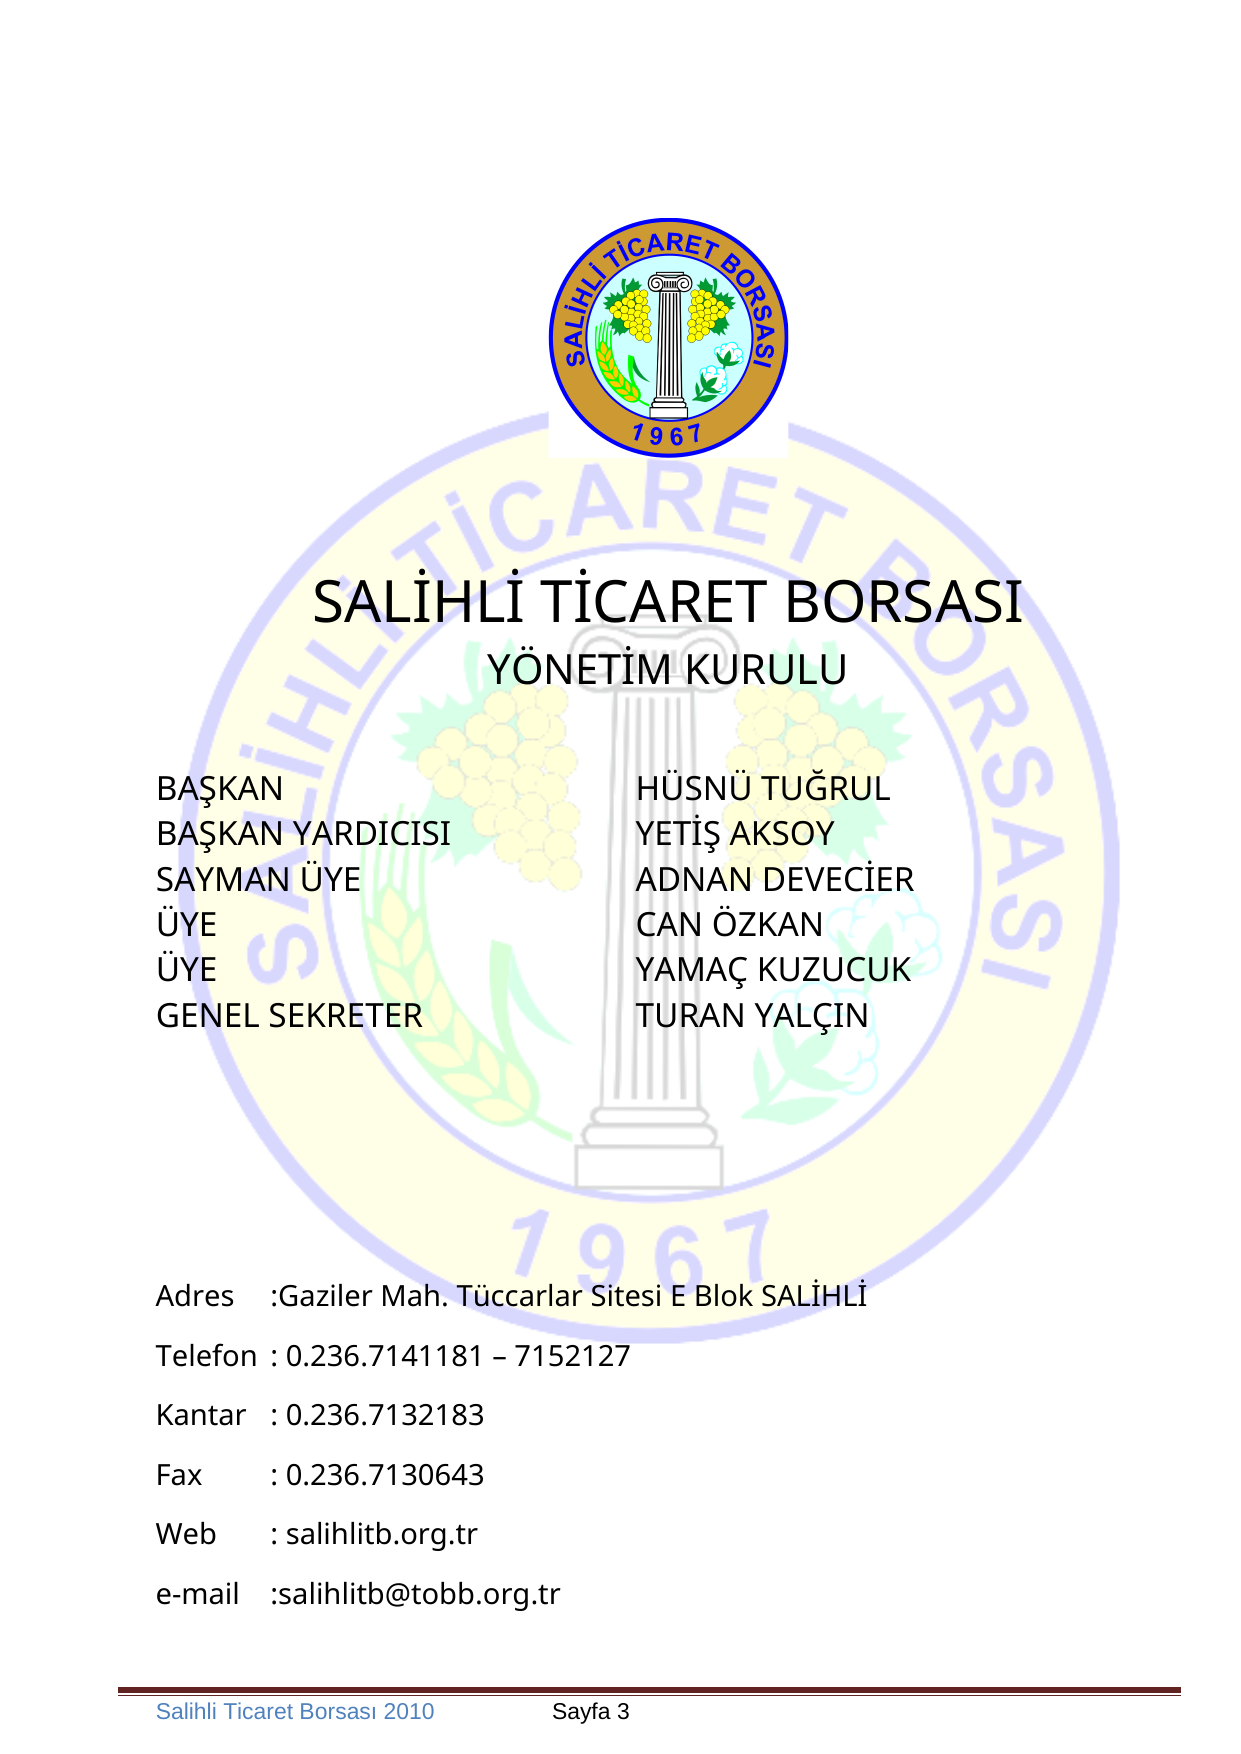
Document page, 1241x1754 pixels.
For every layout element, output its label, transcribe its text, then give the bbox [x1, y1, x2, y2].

table_cell YAMAÇ KUZUCUK [587, 946, 1066, 992]
text Fax : 0.236.7130643 [118, 1454, 1181, 1494]
table_cell ÜYE [107, 946, 587, 992]
table_cell ADNAN DEVECİER [587, 855, 1066, 901]
table_cell CAN ÖZKAN [587, 901, 1066, 946]
table_cell SAYMAN ÜYE [107, 855, 587, 901]
text SALİHLİ TİCARET BORSASI [118, 560, 1181, 640]
picture [548, 218, 789, 458]
table_cell BAŞKAN YARDICISI [107, 810, 587, 855]
text e-mail :salihlitb@tobb.org.tr [118, 1573, 1181, 1613]
text Adres :Gaziler Mah. Tüccarlar Sitesi E Blok SALİHLİ [118, 1276, 1181, 1315]
table_cell GENEL SEKRETER [107, 992, 587, 1037]
text YÖNETİM KURULU [118, 640, 1181, 696]
text Web : salihlitb.org.tr [118, 1513, 1181, 1553]
text Kantar : 0.236.7132183 [118, 1394, 1181, 1434]
table_cell TURAN YALÇIN [587, 992, 1066, 1037]
table_header BAŞKAN [107, 765, 587, 810]
table_cell ÜYE [107, 901, 587, 946]
table_header HÜSNÜ TUĞRUL [587, 765, 1066, 810]
table_cell YETİŞ AKSOY [587, 810, 1066, 855]
text Telefon : 0.236.7141181 – 7152127 [118, 1335, 1181, 1375]
